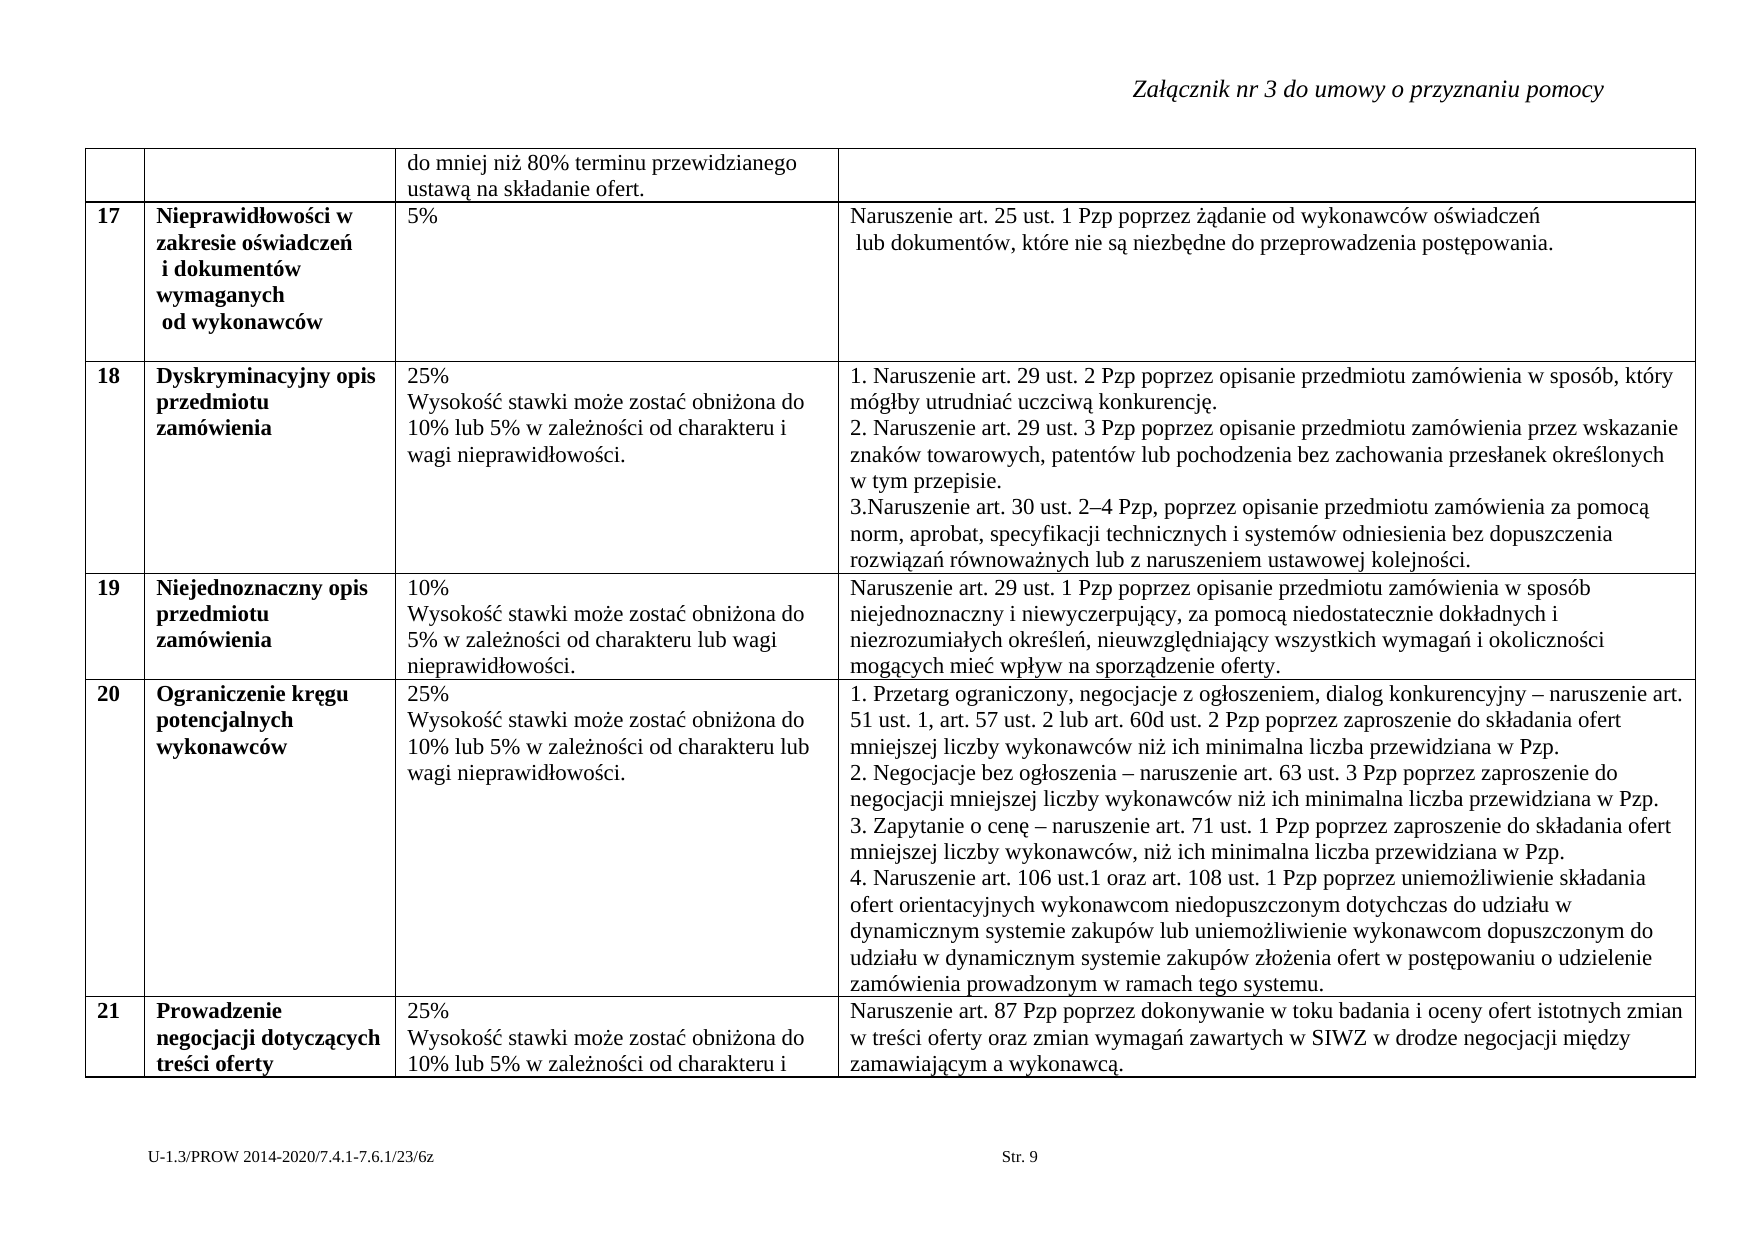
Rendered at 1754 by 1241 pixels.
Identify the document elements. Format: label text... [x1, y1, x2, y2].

table_cell Nieprawidłowości w zakresie oświadczeń i dokumentów wymaganych od wykonawców [145, 203, 395, 361]
table_cell Naruszenie art. 25 ust. 1 Pzp poprzez żądanie od wykonawców oświadczeń lub dokumentów, które nie są niezbędne do przeprowadzenia postępowania. [839, 203, 1695, 361]
table_cell 5% [396, 203, 838, 361]
table_cell Naruszenie art. 29 ust. 1 Pzp poprzez opisanie przedmiotu zamówienia w sposób niejednoznaczny i niewyczerpujący, za pomocą niedostatecznie dokładnych i niezrozumiałych określeń, nieuwzględniający wszystkich wymagań i okoliczności mogących mieć wpływ na sporządzenie oferty. [839, 574, 1695, 679]
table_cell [839, 149, 1695, 201]
table_cell 18 [86, 362, 144, 572]
table_cell 25% Wysokość stawki może zostać obniżona do 10% lub 5% w zależności od charakteru i wagi nieprawidłowości. [396, 362, 838, 572]
table_cell 25% Wysokość stawki może zostać obniżona do 10% lub 5% w zależności od charakteru lub wagi nieprawidłowości. [396, 680, 838, 996]
table_cell 21 [86, 997, 144, 1076]
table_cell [145, 149, 395, 201]
table_cell 16 [86, 149, 144, 201]
table_cell 10% Wysokość stawki może zostać obniżona do 5% w zależności od charakteru lub wagi nieprawidłowości. [396, 574, 838, 679]
table_cell Ograniczenie kręgu potencjalnych wykonawców [145, 680, 395, 996]
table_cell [396, 997, 838, 1076]
table_cell 1. Przetarg ograniczony, negocjacje z ogłoszeniem, dialog konkurencyjny – naruszenie art. 51 ust. 1, art. 57 ust. 2 lub art. 60d ust. 2 Pzp poprzez zaproszenie do składania ofert mniejszej liczby wykonawców niż ich minimalna liczba przewidziana w Pzp. 2. Negocjacje bez ogłoszenia – naruszenie art. 63 ust. 3 Pzp poprzez zaproszenie do negocjacji mniejszej liczby wykonawców niż ich minimalna liczba przewidziana w Pzp. 3. Zapytanie o cenę – naruszenie art. 71 ust. 1 Pzp poprzez zaproszenie do składania ofert mniejszej liczby wykonawców, niż ich minimalna liczba przewidziana w Pzp. 4. Naruszenie art. 106 ust.1 oraz art. 108 ust. 1 Pzp poprzez uniemożliwienie składania ofert orientacyjnych wykonawcom niedopuszczonym dotychczas do udziału w dynamicznym systemie zakupów lub uniemożliwienie wykonawcom dopuszczonym do udziału w dynamicznym systemie zakupów złożenia ofert w postępowaniu o udzielenie zamówienia prowadzonym w ramach tego systemu. [839, 680, 1695, 996]
table_cell Niejednoznaczny opis przedmiotu zamówienia [145, 574, 395, 679]
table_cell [145, 997, 395, 1076]
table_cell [396, 149, 838, 201]
table_cell 1. Naruszenie art. 29 ust. 2 Pzp poprzez opisanie przedmiotu zamówienia w sposób, który mógłby utrudniać uczciwą konkurencję. 2. Naruszenie art. 29 ust. 3 Pzp poprzez opisanie przedmiotu zamówienia przez wskazanie znaków towarowych, patentów lub pochodzenia bez zachowania przesłanek określonych w tym przepisie. 3.Naruszenie art. 30 ust. 2–4 Pzp, poprzez opisanie przedmiotu zamówienia za pomocą norm, aprobat, specyfikacji technicznych i systemów odniesienia bez dopuszczenia rozwiązań równoważnych lub z naruszeniem ustawowej kolejności. [839, 362, 1695, 572]
table_cell 19 [86, 574, 144, 679]
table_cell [839, 997, 1695, 1076]
table_cell Dyskryminacyjny opis przedmiotu zamówienia [145, 362, 395, 572]
table_cell 20 [86, 680, 144, 996]
table_cell 17 [86, 203, 144, 361]
